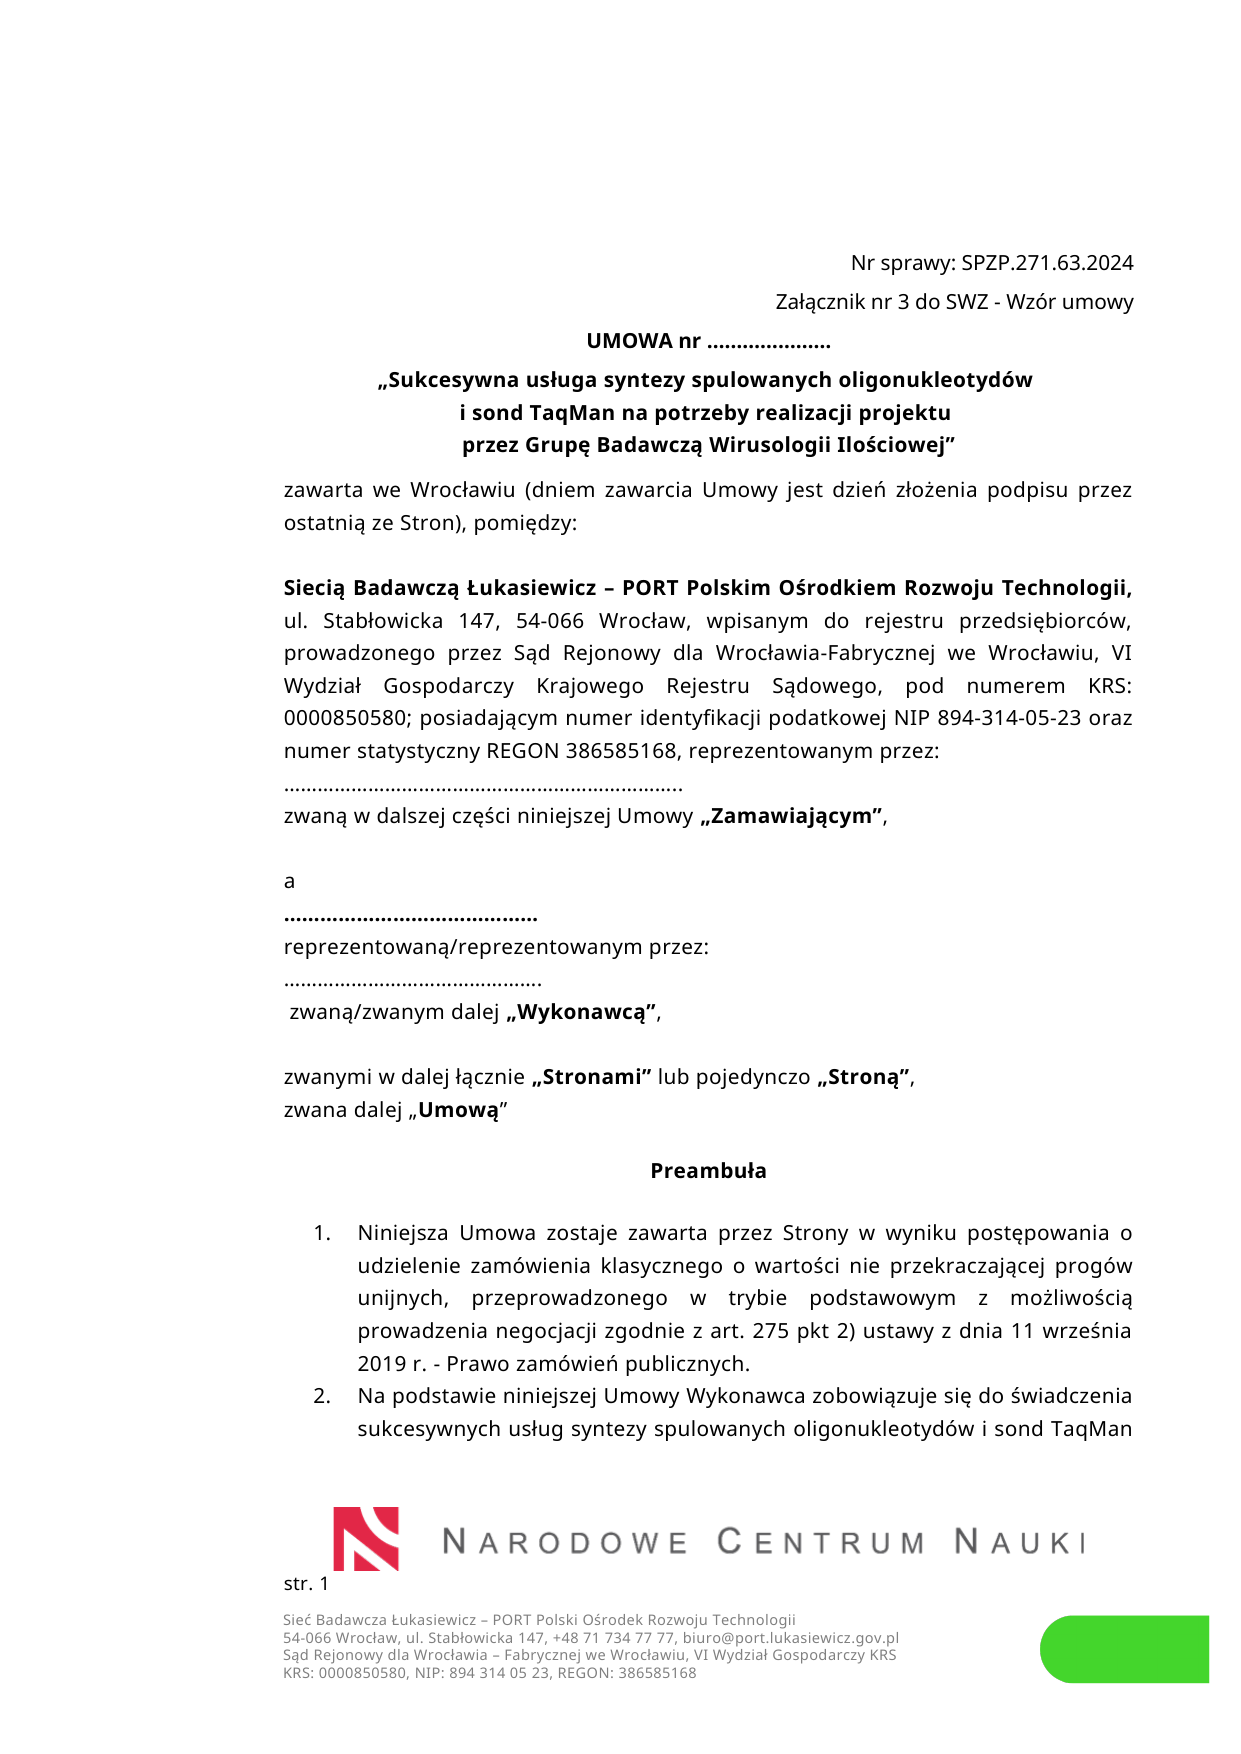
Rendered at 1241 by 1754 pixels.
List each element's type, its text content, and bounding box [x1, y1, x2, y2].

text a [283, 867, 1134, 895]
picture [1036, 1611, 1239, 1752]
text …………………………………………………………….. [283, 769, 1134, 797]
text Preambuła [283, 1157, 1134, 1185]
text reprezentowaną/reprezentowanym przez: [283, 932, 1134, 960]
text Załącznik nr 3 do SWZ - Wzór umowy [283, 287, 1134, 316]
text …………………………………… [283, 899, 1134, 928]
text Nr sprawy: SPZP.271.63.2024 [283, 248, 1134, 277]
text ………………………………………. [283, 964, 1134, 993]
text „Sukcesywna usługa syntezy spulowanych oligonukleotydów i sond TaqMan na potrzeby realizacji projektu przez Grupę Badawczą Wirusologii Ilościowej” [283, 365, 1134, 459]
picture [333, 1507, 1084, 1571]
text zawarta we Wrocławiu (dniem zawarcia Umowy jest dzień złożenia podpisu przez ostatnią ze Stron), pomiędzy: [283, 475, 1134, 536]
text UMOWA nr ………………… [283, 326, 1134, 354]
text 1. Niniejsza Umowa zostaje zawarta przez Strony w wyniku postępowania o udzielenie zamówienia klasycznego o wartości nie przekraczającej progów unijnych, przeprowadzonego w trybie podstawowym z możliwością prowadzenia negocjacji zgodnie z art. 275 pkt 2) ustawy z dnia 11 września 2019 r. - Prawo zamówień publicznych. [313, 1218, 1134, 1377]
text Siecią Badawczą Łukasiewicz – PORT Polskim Ośrodkiem Rozwoju Technologii, ul. Stabłowicka 147, 54-066 Wrocław, wpisanym do rejestru przedsiębiorców, prowadzonego przez Sąd Rejonowy dla Wrocławia-Fabrycznej we Wrocławiu, VI Wydział Gospodarczy Krajowego Rejestru Sądowego, pod numerem KRS: 0000850580; posiadającym numer identyfikacji podatkowej NIP 894-314-05-23 oraz numer statystyczny REGON 386585168, reprezentowanym przez: [283, 573, 1134, 764]
text zwaną w dalszej części niniejszej Umowy „Zamawiającym”, [283, 801, 1134, 830]
text zwaną/zwanym dalej „Wykonawcą”, [283, 997, 1134, 1025]
text zwana dalej „Umową” [283, 1095, 1134, 1123]
text zwanymi w dalej łącznie „Stronami” lub pojedynczo „Stroną”, [283, 1062, 1134, 1091]
